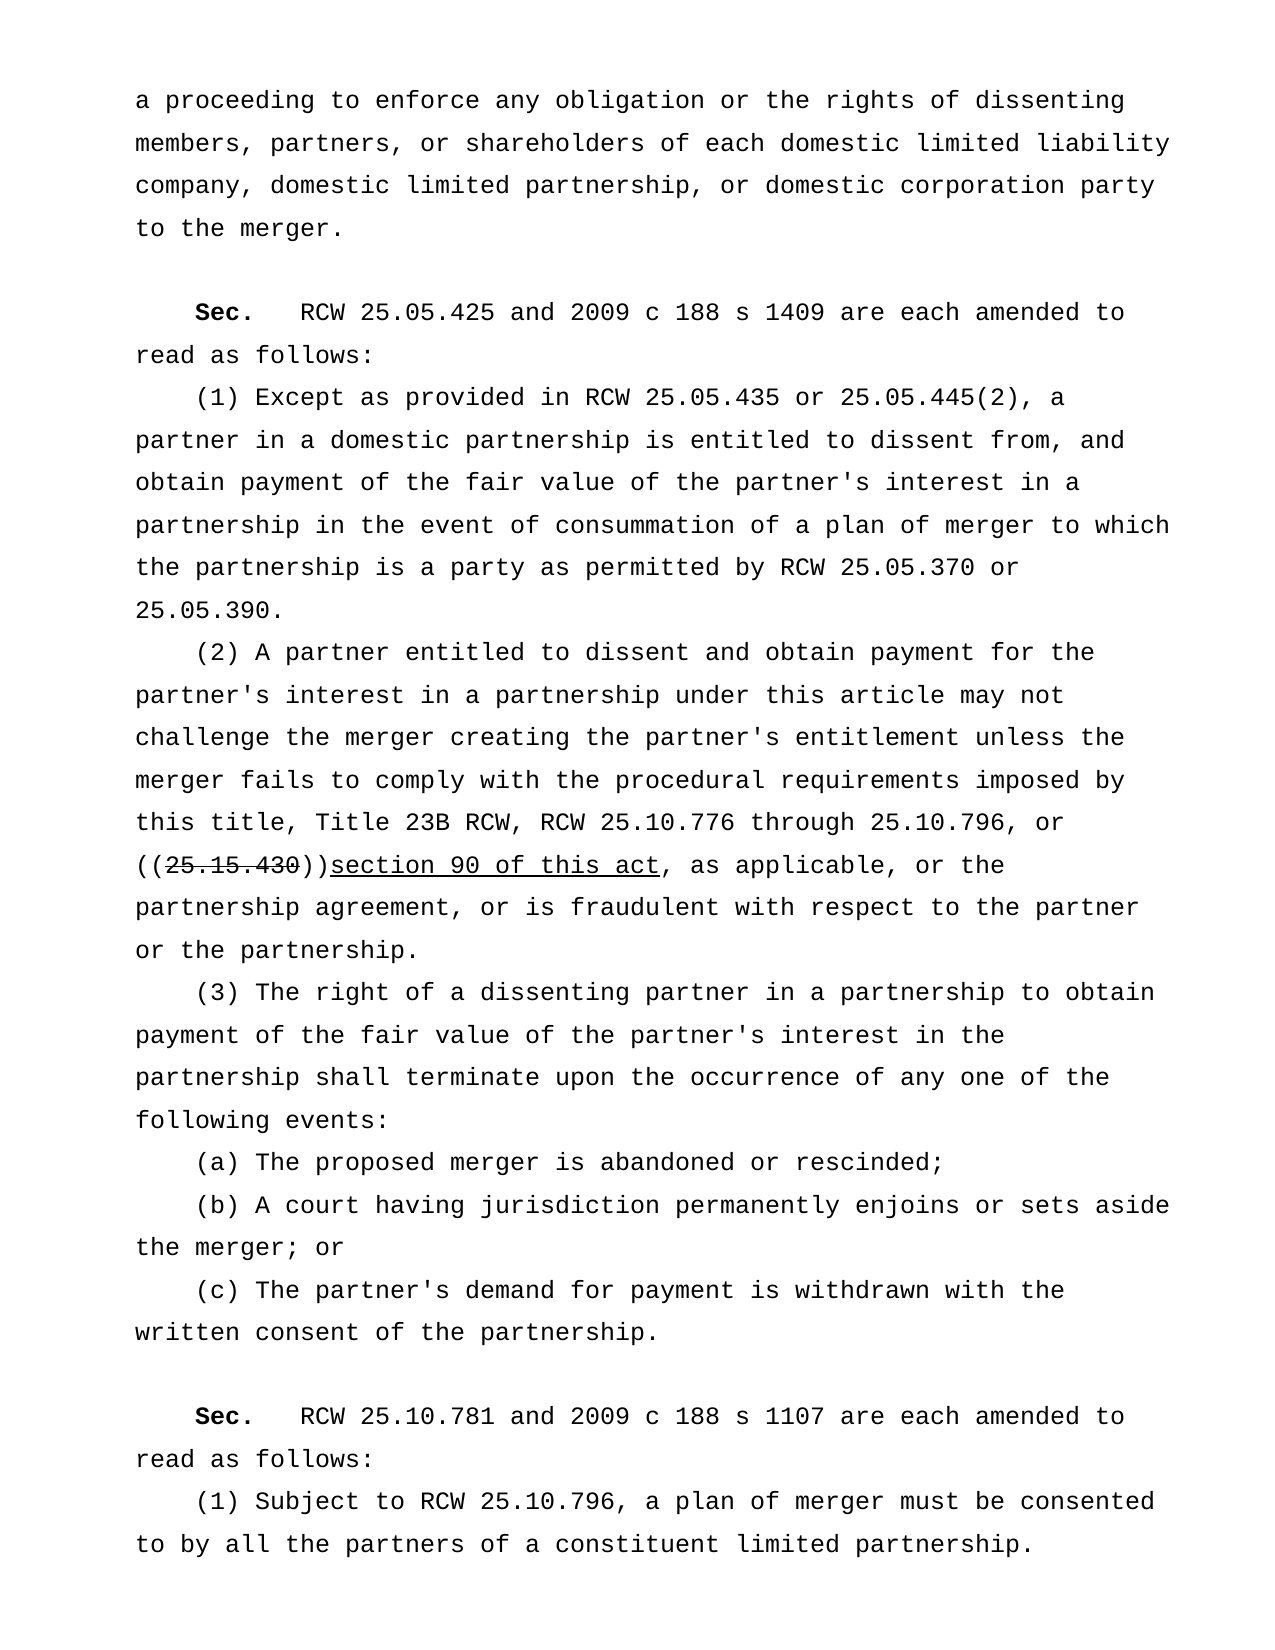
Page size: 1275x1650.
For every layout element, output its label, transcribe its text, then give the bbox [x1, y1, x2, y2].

text (1) Subject to RCW 25.10.796, a plan of merger must be consented to by all the partners of a constituent limited partnership. [135, 1476, 1170, 1561]
text Sec. RCW 25.05.425 and 2009 c 188 s 1409 are each amended to read as follows: [135, 287, 1170, 372]
text (a) The proposed merger is abandoned or rescinded; [135, 1137, 1170, 1179]
text (b) A court having jurisdiction permanently enjoins or sets aside the merger; or [135, 1179, 1170, 1264]
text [135, 75, 1170, 245]
text (3) The right of a dissenting partner in a partnership to obtain payment of the fair value of the partner's interest in the partnership shall terminate upon the occurrence of any one of the following events: [135, 967, 1170, 1137]
text (c) The partner's demand for payment is withdrawn with the written consent of the partnership. [135, 1264, 1170, 1349]
text (2) A partner entitled to dissent and obtain payment for the partner's interest in a partnership under this article may not challenge the merger creating the partner's entitlement unless the merger fails to comply with the procedural requirements imposed by this title, Title 23B RCW, RCW 25.10.776 through 25.10.796, or ((25.15.430))section 90 of this act, as applicable, or the partnership agreement, or is fraudulent with respect to the partner or the partnership. [135, 627, 1170, 967]
text Sec. RCW 25.10.781 and 2009 c 188 s 1107 are each amended to read as follows: [135, 1391, 1170, 1476]
text (1) Except as provided in RCW 25.05.435 or 25.05.445(2), a partner in a domestic partnership is entitled to dissent from, and obtain payment of the fair value of the partner's interest in a partnership in the event of consummation of a plan of merger to which the partnership is a party as permitted by RCW 25.05.370 or 25.05.390. [135, 372, 1170, 627]
